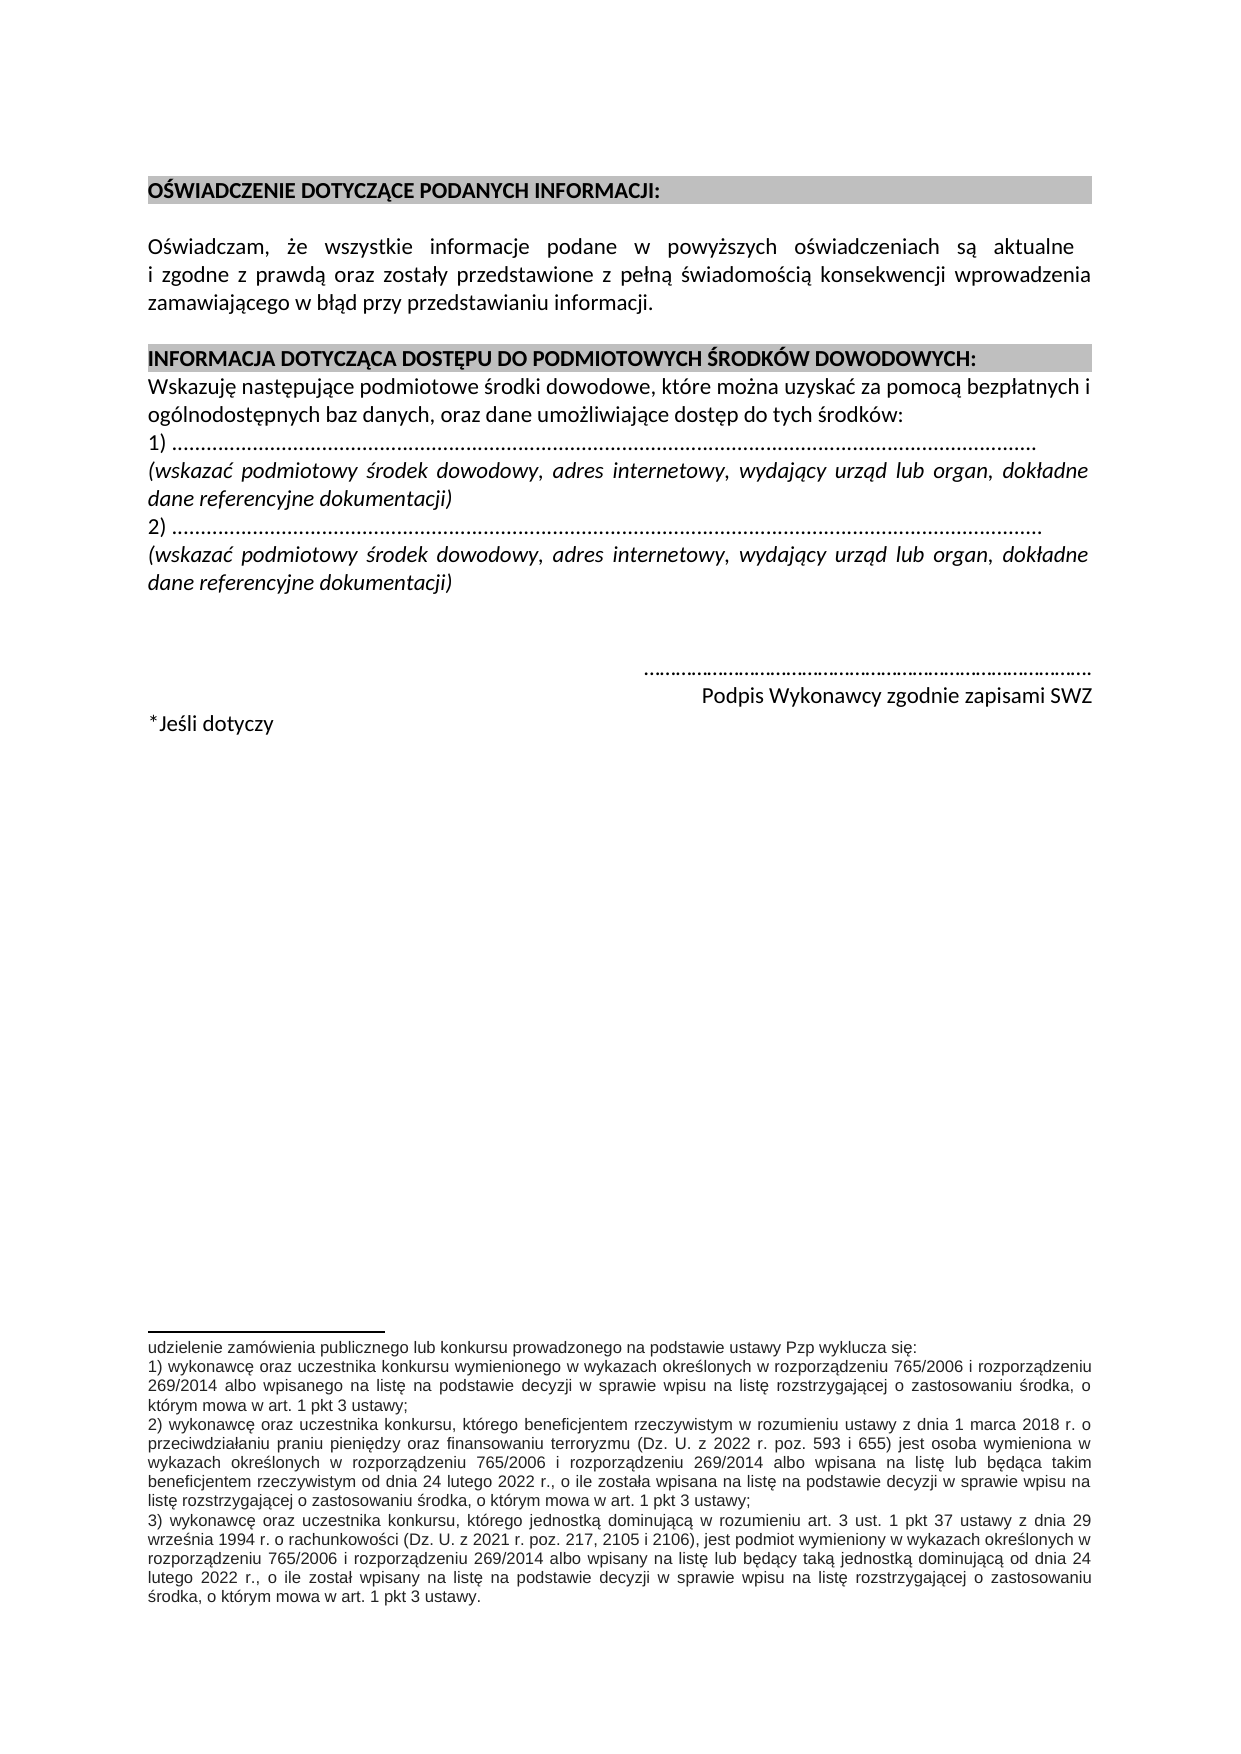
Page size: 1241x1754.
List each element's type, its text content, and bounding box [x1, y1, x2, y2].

text (wskazać podmiotowy środek dowodowy, adres internetowy, wydający urząd lub organ, dokładne dane referencyjne dokumentacji) [148, 540, 1092, 596]
text (wskazać podmiotowy środek dowodowy, adres internetowy, wydający urząd lub organ, dokładne dane referencyjne dokumentacji) [148, 456, 1092, 512]
text 2) ....................................................................................................................................................... [148, 512, 1092, 540]
text *Jeśli dotyczy [148, 709, 1092, 737]
text INFORMACJA DOTYCZĄCA DOSTĘPU DO PODMIOTOWYCH ŚRODKÓW DOWODOWYCH: [148, 344, 1092, 372]
text Podpis Wykonawcy zgodnie zapisami SWZ [148, 681, 1092, 709]
text 1) ...................................................................................................................................................... [148, 428, 1092, 456]
text Wskazuję następujące podmiotowe środki dowodowe, które można uzyskać za pomocą bezpłatnych i ogólnodostępnych baz danych, oraz dane umożliwiające dostęp do tych środków: [148, 372, 1092, 428]
text OŚWIADCZENIE DOTYCZĄCE PODANYCH INFORMACJI: [148, 176, 1092, 204]
text Oświadczam, że wszystkie informacje podane w powyższych oświadczeniach są aktualne i zgodne z prawdą oraz zostały przedstawione z pełną świadomością konsekwencji wprowadzenia zamawiającego w błąd przy przedstawianiu informacji. [148, 232, 1092, 316]
text …………………………………………………………………………. [148, 653, 1092, 681]
